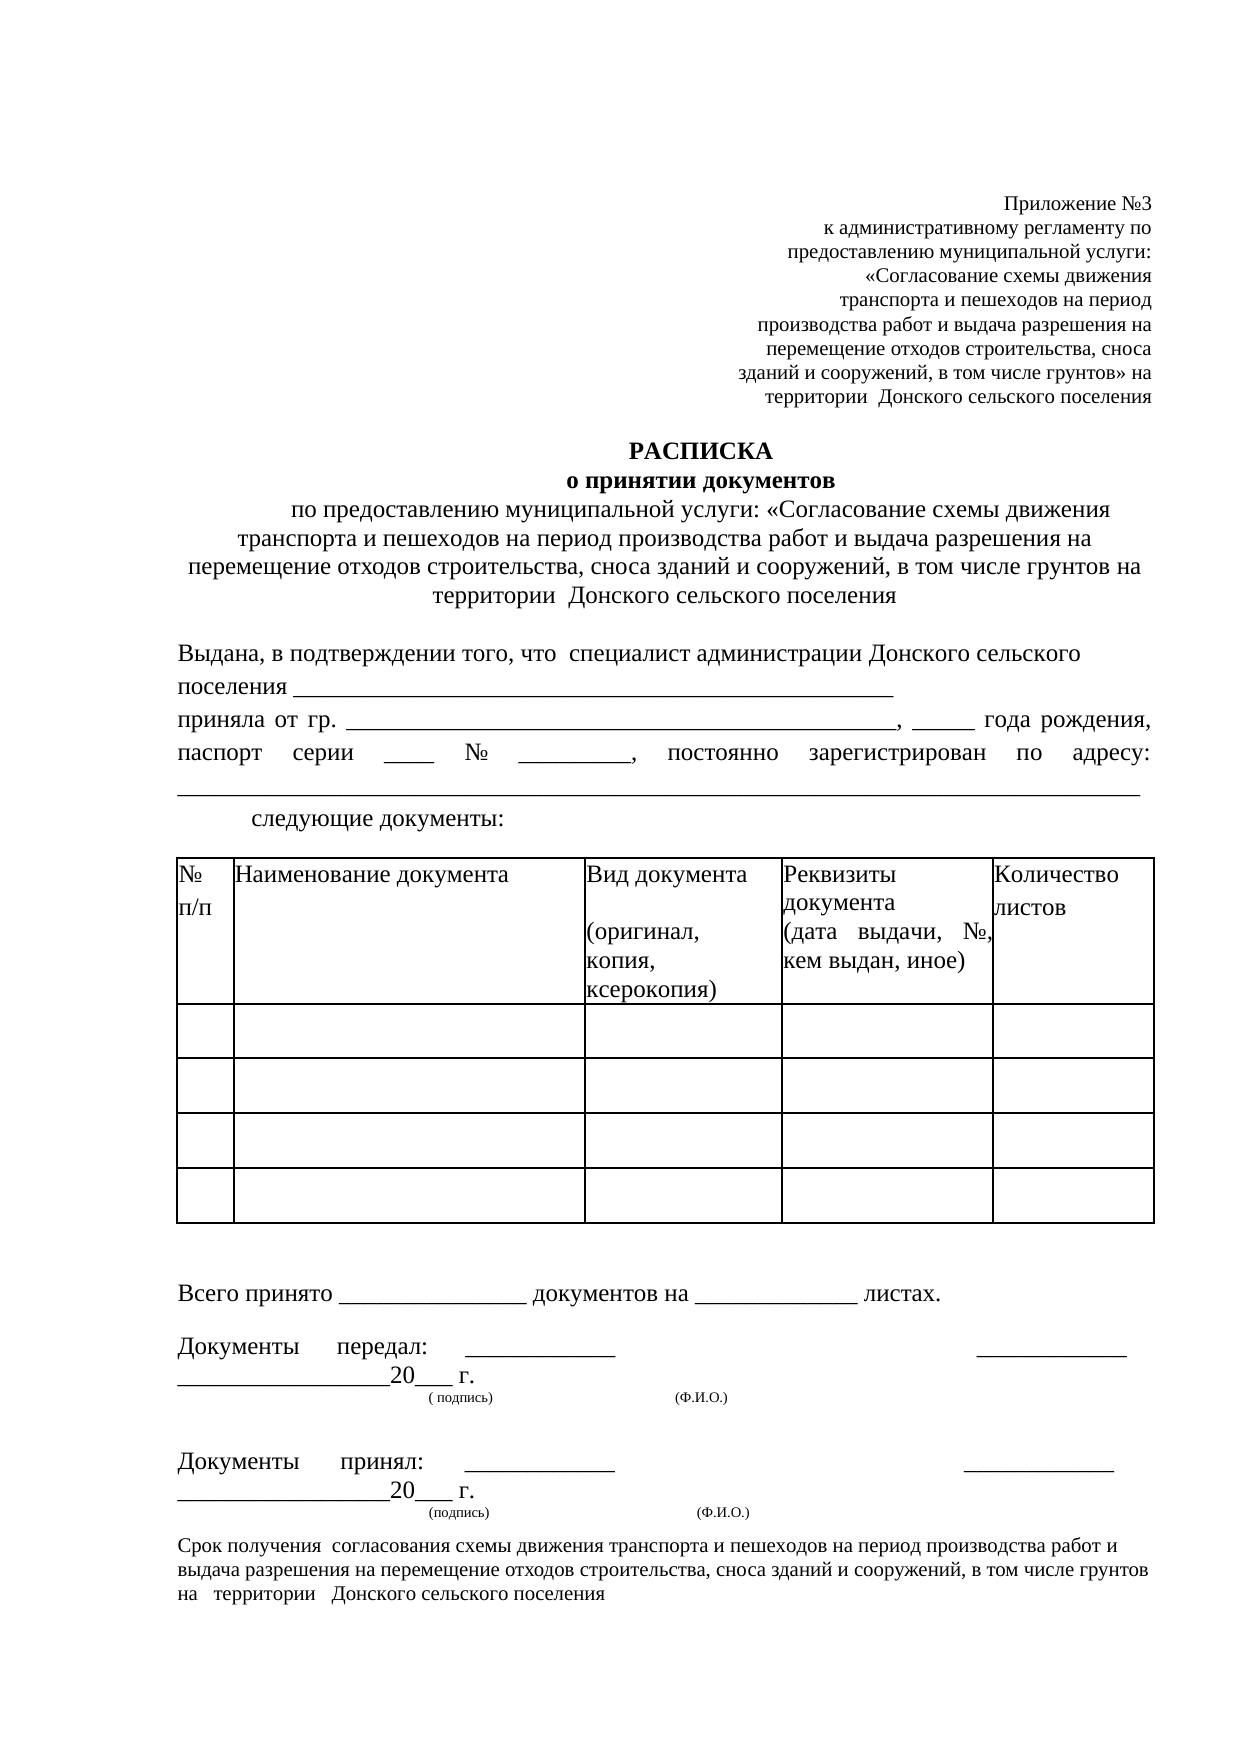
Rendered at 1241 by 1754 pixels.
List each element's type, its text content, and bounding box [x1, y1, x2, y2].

text Срок получения согласования схемы движения транспорта и пешеходов на период производства работ и выдача разрешения на перемещение отходов строительства, сноса зданий и сооружений, в том числе грунтов на территории Донского сельского поселения [177, 1533, 1152, 1605]
table_cell [783, 1059, 992, 1112]
text «Согласование схемы движения [177, 263, 1152, 287]
table_cell [178, 1114, 233, 1167]
text ( подпись) (Ф.И.О.) [177, 1389, 1152, 1418]
table_cell [994, 1005, 1153, 1057]
table_cell [586, 1059, 781, 1112]
table_cell [586, 1114, 781, 1167]
text перемещение отходов строительства, сноса [177, 336, 1152, 359]
text к административному регламенту по [177, 215, 1152, 239]
table_cell [783, 1005, 992, 1057]
table_cell [994, 1114, 1153, 1167]
table_cell [178, 1059, 233, 1112]
table_header Наименование документа [235, 859, 584, 1002]
text транспорта и пешеходов на период [177, 287, 1152, 311]
table_cell [235, 1005, 584, 1057]
text приняла от гр. ____________________________________________, _____ года рождения, паспорт серии ____ № _________, постоянно зарегистрирован по адресу: _____________________________________________________________________________ [177, 704, 1152, 798]
text Выдана, в подтверждении того, что специалист администрации Донского сельского поселения ________________________________________________ [177, 638, 1152, 699]
table_header Реквизиты документа (дата выдачи, №, кем выдан, иное) [783, 859, 992, 1002]
text о принятии документов [177, 465, 1152, 494]
table_cell [235, 1059, 584, 1112]
table_cell [783, 1169, 992, 1222]
text по предоставлению муниципальной услуги: «Согласование схемы движения транспорта и пешеходов на период производства работ и выдача разрешения на перемещение отходов строительства, сноса зданий и сооружений, в том числе грунтов на территории Донского сельского поселения [177, 494, 1152, 609]
table_header Количество листов [994, 859, 1153, 1002]
table_cell [994, 1169, 1153, 1222]
table_cell [586, 1169, 781, 1222]
text территории Донского сельского поселения [177, 384, 1152, 408]
text следующие документы: [177, 803, 1152, 832]
table_cell [994, 1059, 1153, 1112]
text зданий и сооружений, в том числе грунтов» на [177, 359, 1152, 384]
table_cell [235, 1169, 584, 1222]
text Документы принял: ____________ ____________ _________________20___ г. [177, 1446, 1152, 1504]
text Приложение №3 [177, 191, 1152, 215]
text Документы передал: ____________ ____________ _________________20___ г. [177, 1331, 1152, 1389]
text предоставлению муниципальной услуги: [177, 239, 1152, 263]
text (подпись) (Ф.И.О.) [177, 1504, 1152, 1533]
table_cell [235, 1114, 584, 1167]
text Всего принято _______________ документов на _____________ листах. [177, 1278, 1152, 1306]
table_cell [178, 1005, 233, 1057]
table_header № п/п [178, 859, 233, 1002]
text производства работ и выдача разрешения на [177, 311, 1152, 336]
table_cell [178, 1169, 233, 1222]
table_cell [586, 1005, 781, 1057]
table_header Вид документа (оригинал, копия, ксерокопия) [586, 859, 781, 1002]
text РАСПИСКА [177, 436, 1152, 465]
table_cell [783, 1114, 992, 1167]
